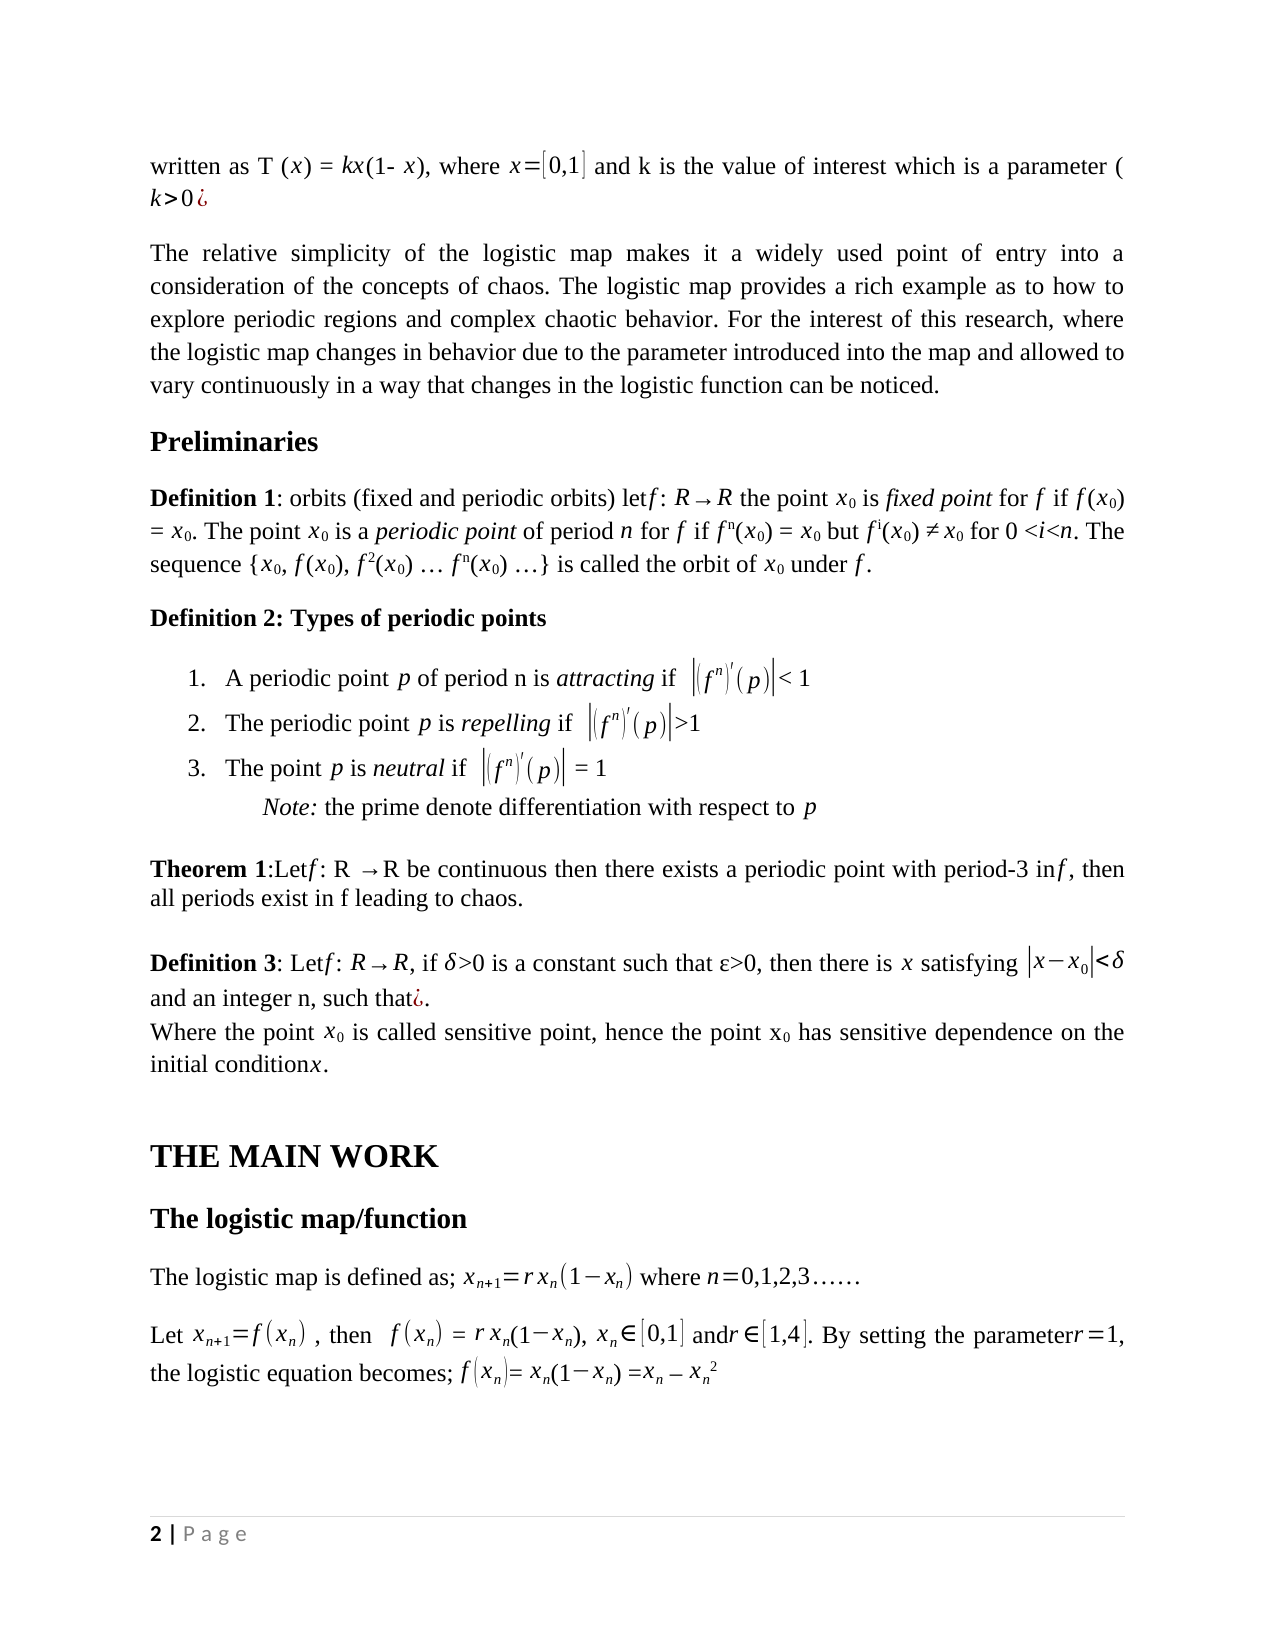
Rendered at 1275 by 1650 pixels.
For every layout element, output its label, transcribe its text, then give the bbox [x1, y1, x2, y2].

text Preliminaries [150, 424, 1125, 457]
list The point is neutral if = 1 [187, 747, 1125, 788]
text Definition 3: Let: →, if >0 is a constant such that ɛ>0, then there is satisfying and an integer n, such that. [150, 945, 1125, 1012]
text The logistic map/function [150, 1201, 1125, 1235]
text THE MAIN WORK [150, 1136, 1125, 1175]
text The relative simplicity of the logistic map makes it a widely used point of entry into a consideration of the concepts of chaos. The logistic map provides a rich example as to how to explore periodic regions and complex chaotic behavior. For the interest of this research, where the logistic map changes in behavior due to the parameter introduced into the map and allowed to vary continuously in a way that changes in the logistic function can be noticed. [150, 238, 1125, 398]
list The periodic point is repelling if >1 [187, 702, 1125, 743]
text The logistic map is defined as; where [150, 1261, 1125, 1293]
text Where the point 0 is called sensitive point, hence the point x0 has sensitive dependence on the initial condition. [150, 1017, 1125, 1078]
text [150, 150, 1125, 213]
list Note: the prime denote differentiation with respect to [262, 792, 1125, 821]
list A periodic point of period n is attracting if < 1 [187, 657, 1125, 698]
text Definition 2: Types of periodic points [150, 603, 1125, 632]
text Definition 1: orbits (fixed and periodic orbits) let: → the point 0 is fixed point for if (0) = 0. The point 0 is a periodic point of period for if n(0) = 0 but i(0) 0 for 0 <<. The sequence {0, (0), 2(0) … n(0) …} is called the orbit of 0 under . [150, 483, 1125, 578]
text Theorem 1:Let: R R be continuous then there exists a periodic point with period-3 in, then all periods exist in f leading to chaos. [150, 854, 1125, 912]
text Let , then = (1), and. By setting the parameter, the logistic equation becomes; = (1) = – 2 [150, 1318, 1125, 1389]
